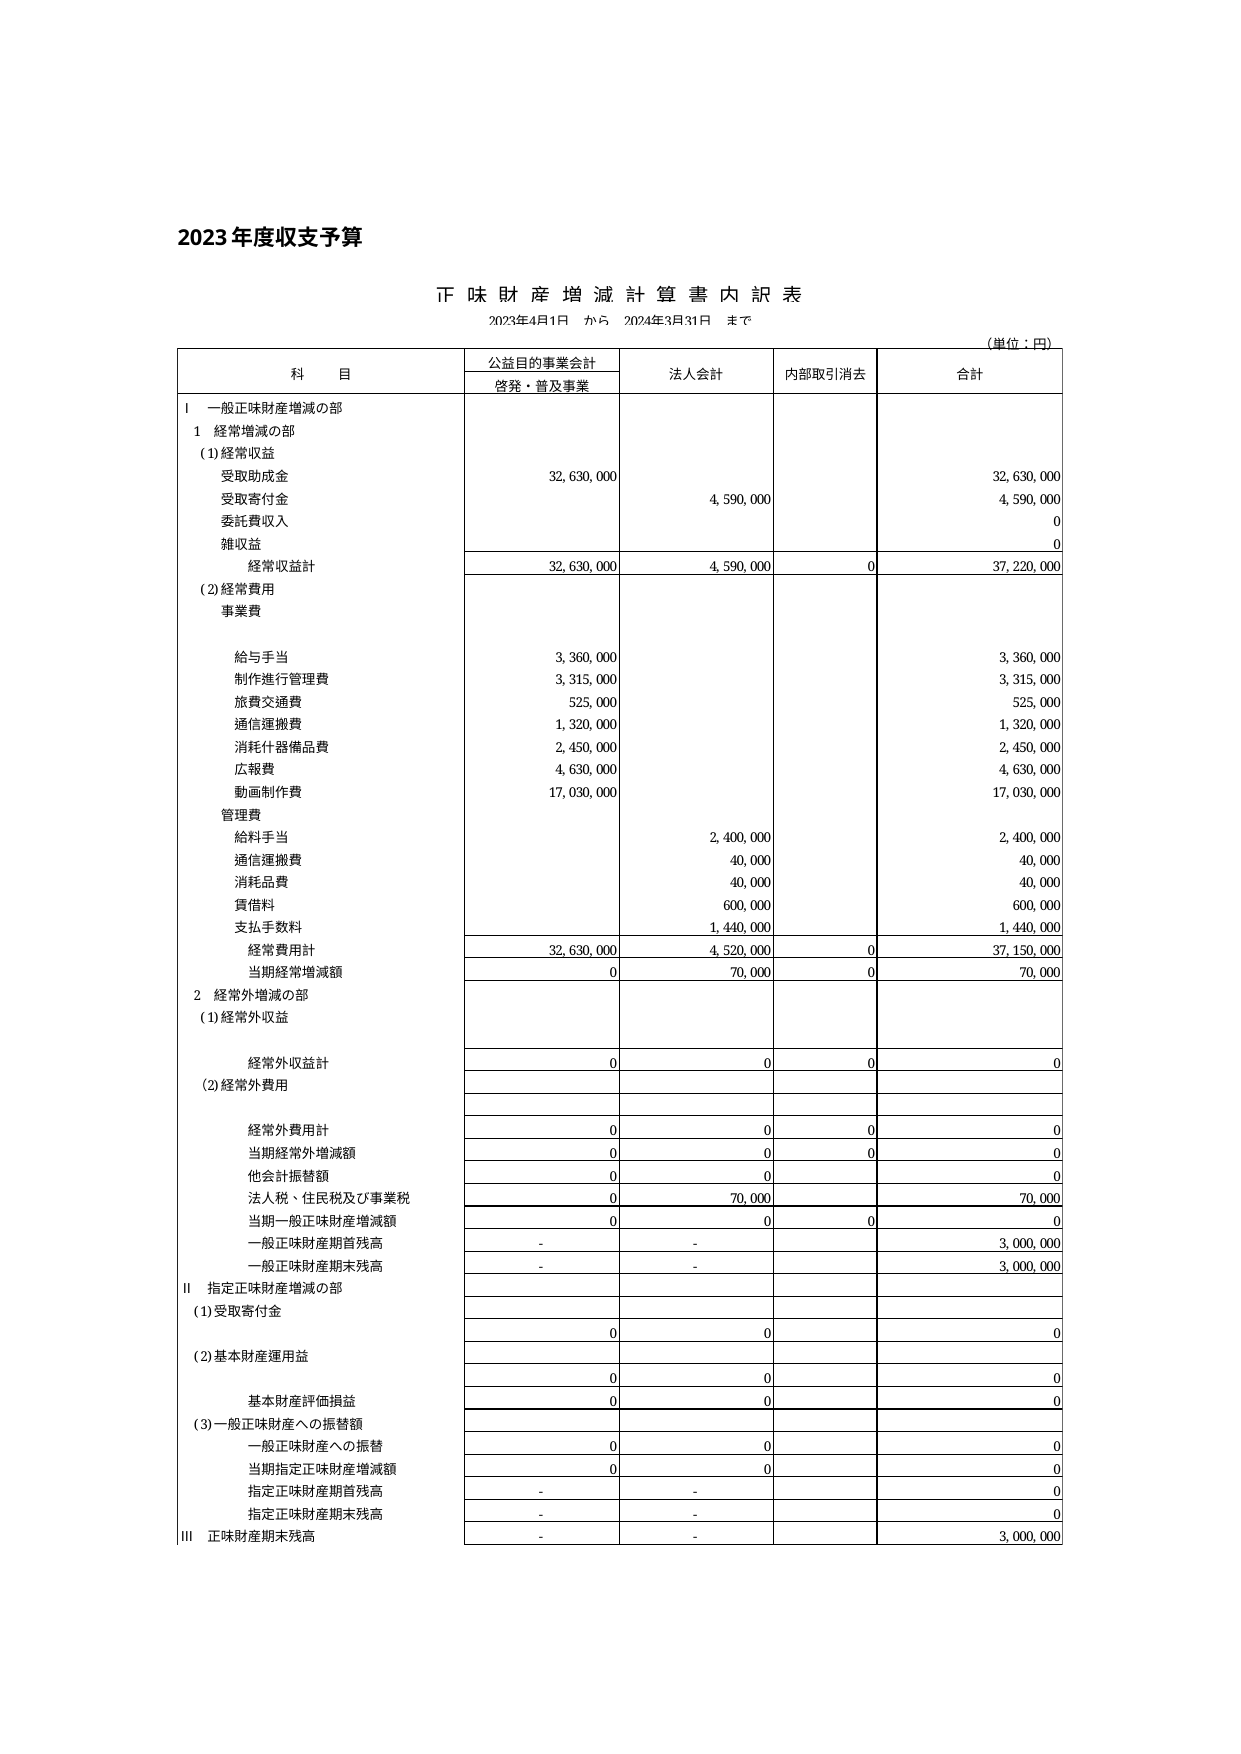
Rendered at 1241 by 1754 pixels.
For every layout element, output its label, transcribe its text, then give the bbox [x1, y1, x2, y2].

text 2023年度収支予算 [177, 217, 1063, 254]
